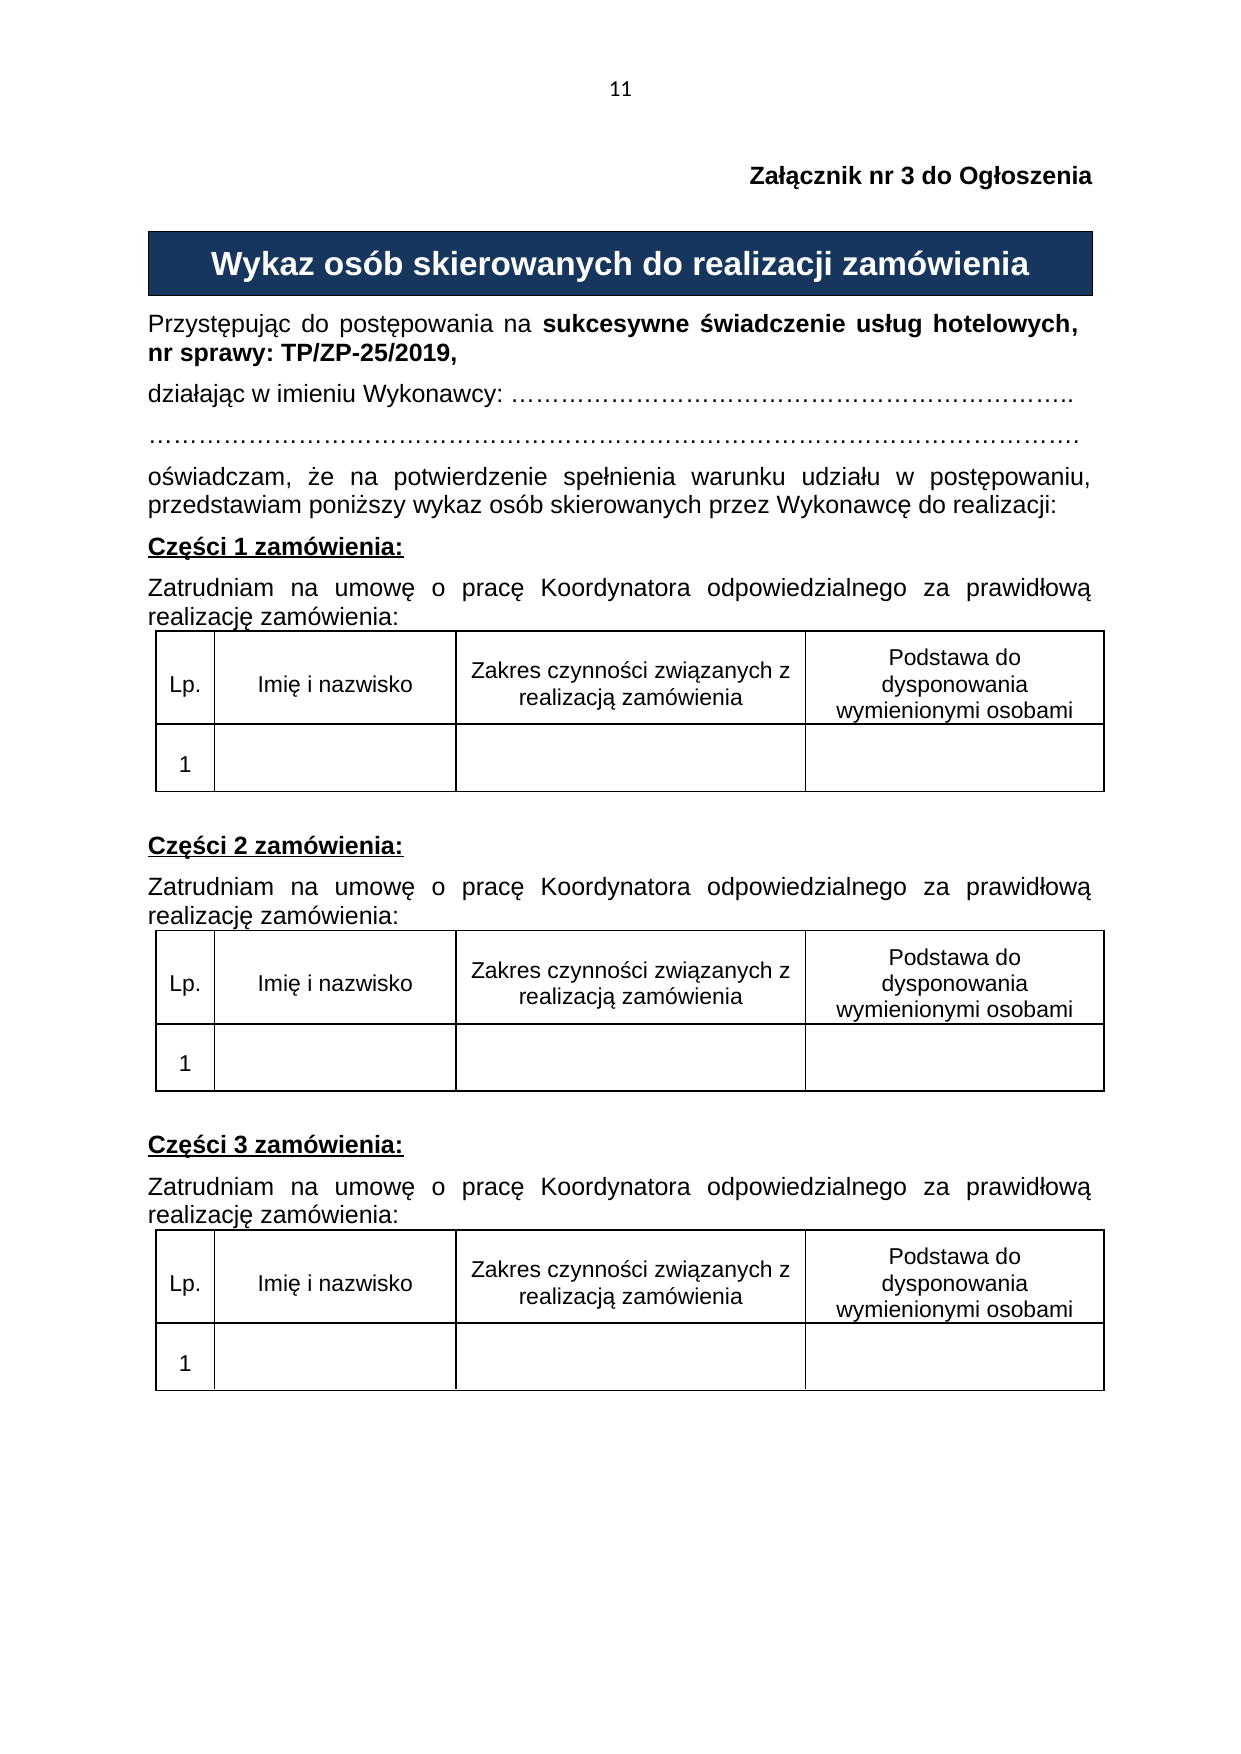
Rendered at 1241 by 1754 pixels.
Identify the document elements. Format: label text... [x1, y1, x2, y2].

table_cell [215, 1324, 455, 1389]
text Zatrudniam na umowę o pracę Koordynatora odpowiedzialnego za prawidłową realizację zamówienia: [148, 872, 1092, 930]
text Zatrudniam na umowę o pracę Koordynatora odpowiedzialnego za prawidłową realizację zamówienia: [148, 573, 1092, 630]
table_header Imię i nazwisko [215, 1231, 455, 1322]
table_header Podstawa do dysponowania wymienionymi osobami [806, 632, 1103, 723]
table_cell [215, 725, 455, 791]
text Przystępując do postępowania na sukcesywne świadczenie usług hotelowych, nr sprawy: TP/ZP-25/2019, [148, 309, 1078, 366]
text działając w imieniu Wykonawcy: ………………………………………………………….. [148, 379, 1092, 408]
text …………………………………………………………………………………………………. [148, 420, 1092, 449]
table_cell [457, 1324, 805, 1389]
table_header Podstawa do dysponowania wymienionymi osobami [806, 931, 1103, 1023]
table_cell [457, 725, 805, 791]
table_cell [806, 1324, 1103, 1389]
text Części 3 zamówienia: [148, 1130, 1092, 1159]
text Załącznik nr 3 do Ogłoszenia [148, 161, 1092, 190]
table_cell [806, 725, 1103, 791]
table_header Lp. [157, 632, 214, 723]
text oświadczam, że na potwierdzenie spełnienia warunku udziału w postępowaniu, przedstawiam poniższy wykaz osób skierowanych przez Wykonawcę do realizacji: [148, 461, 1092, 519]
table_cell 1 [157, 1324, 214, 1389]
table_cell [457, 1025, 805, 1090]
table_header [806, 1231, 1103, 1322]
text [148, 1172, 1092, 1229]
table_header Lp. [157, 1231, 214, 1322]
table_cell 1 [157, 725, 214, 791]
table_header Zakres czynności związanych z realizacją zamówienia [457, 931, 805, 1023]
text Części 1 zamówienia: [148, 531, 1092, 560]
table_cell [215, 1025, 455, 1090]
text Części 2 zamówienia: [148, 831, 1092, 860]
table_header Lp. [157, 931, 214, 1023]
table_header Wykaz osób skierowanych do realizacji zamówienia [149, 232, 1092, 295]
table_cell [806, 1025, 1103, 1090]
table_header Imię i nazwisko [215, 632, 455, 723]
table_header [457, 1231, 805, 1322]
table_header Zakres czynności związanych z realizacją zamówienia [457, 632, 805, 723]
table_cell 1 [157, 1025, 214, 1090]
table_header Imię i nazwisko [215, 931, 455, 1023]
